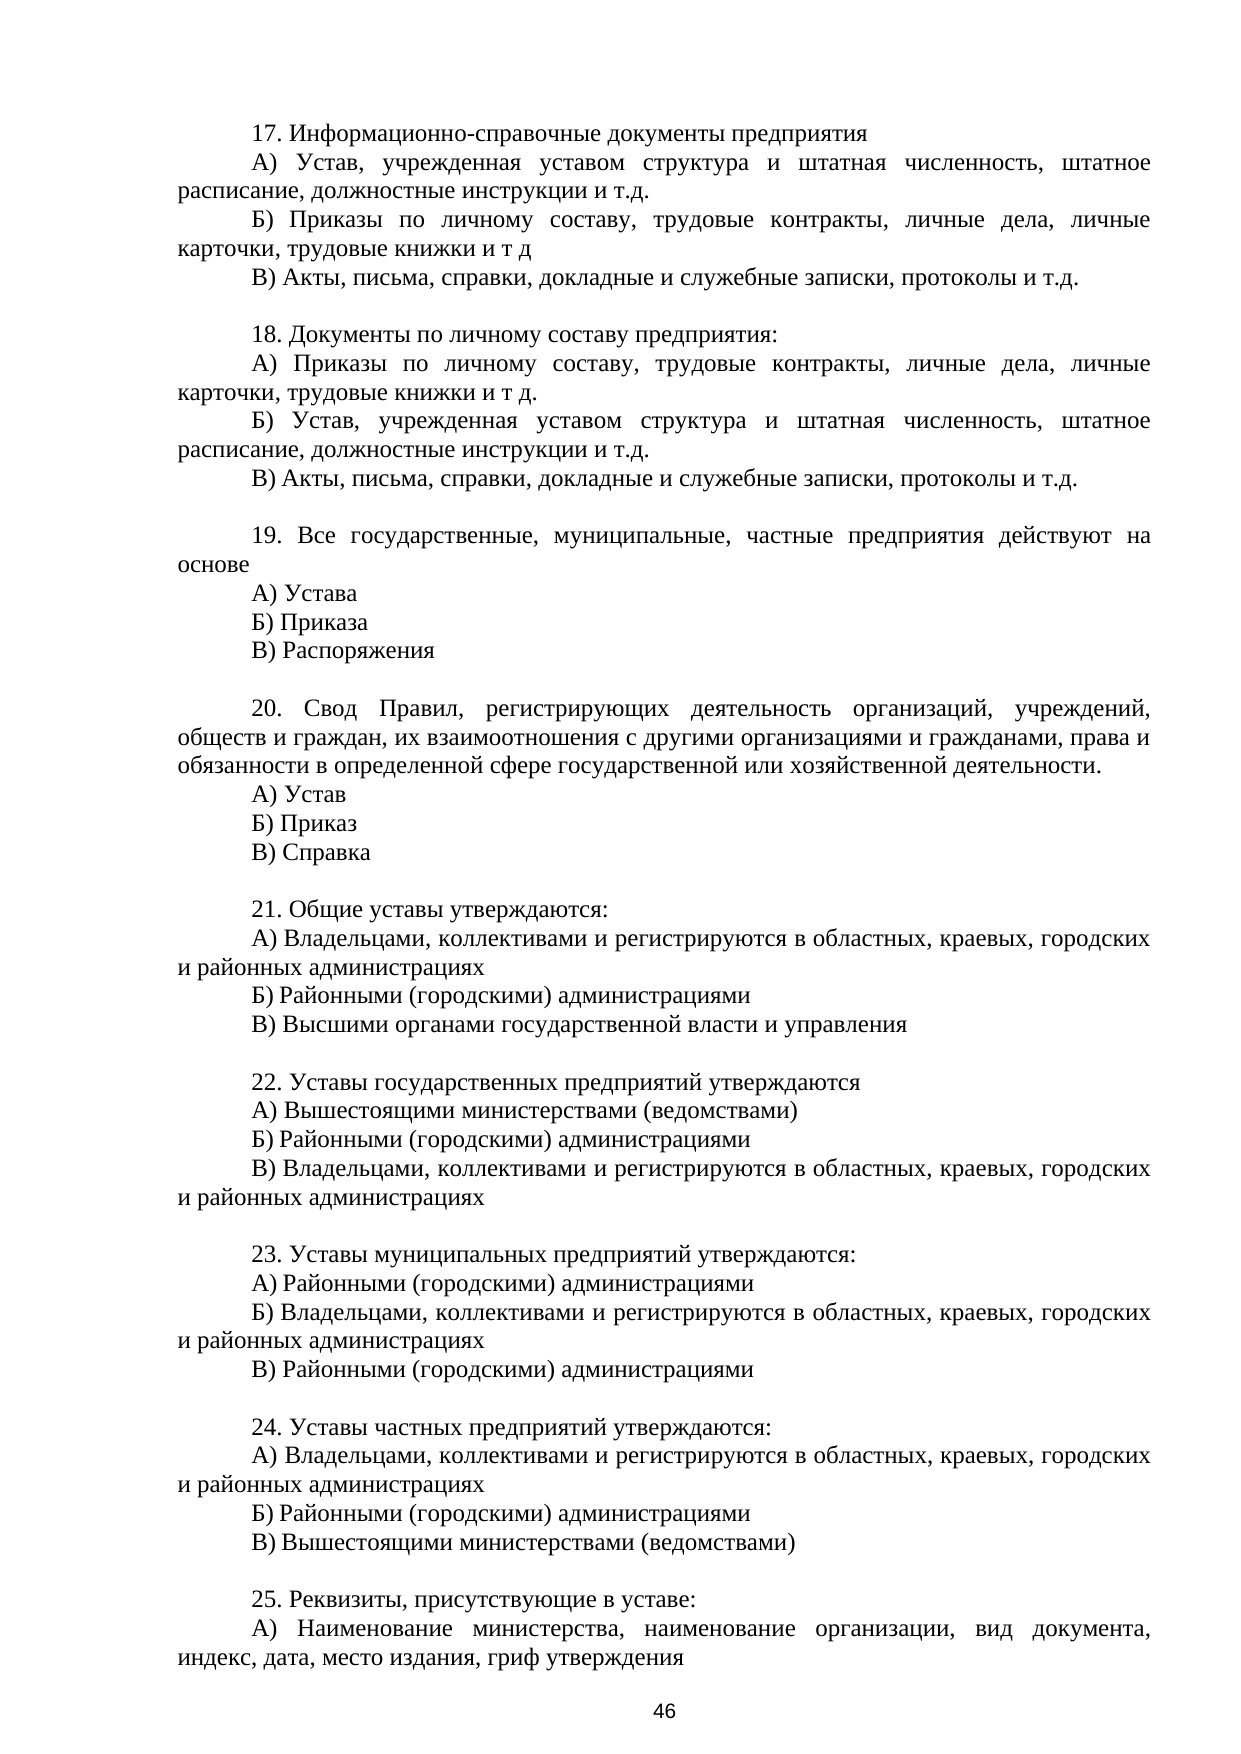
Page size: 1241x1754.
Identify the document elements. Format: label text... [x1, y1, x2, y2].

text А) Владельцами, коллективами и регистрируются в областных, краевых, городских и районных администрациях [177, 1441, 1152, 1498]
text Б) Районными (городскими) администрациями [177, 1498, 1152, 1527]
text В) Распоряжения [251, 636, 1152, 664]
text В) Высшими органами государственной власти и управления [177, 1009, 1152, 1038]
text 25. Реквизиты, присутствующие в уставе: [177, 1584, 1152, 1613]
text В) Акты, письма, справки, докладные и служебные записки, протоколы и т.д. [177, 463, 1152, 492]
text Б) Приказ [177, 808, 1152, 837]
text Б) Приказы по личному составу, трудовые контракты, личные дела, личные карточки, трудовые книжки и т д [177, 204, 1152, 262]
text В) Акты, письма, справки, докладные и служебные записки, протоколы и т.д. [177, 262, 1152, 291]
text 20. Свод Правил, регистрирующих деятельность организаций, учреждений, обществ и граждан, их взаимоотношения с другими организациями и гражданами, права и обязанности в определенной сфере государственной или хозяйственной деятельности. [177, 693, 1152, 779]
text В) Вышестоящими министерствами (ведомствами) [177, 1527, 1152, 1556]
text Б) Приказа [251, 607, 1152, 636]
text А) Приказы по личному составу, трудовые контракты, личные дела, личные карточки, трудовые книжки и т д. [177, 348, 1152, 406]
text А) Устав [177, 779, 1152, 808]
text Б) Районными (городскими) администрациями [177, 981, 1152, 1009]
text А) Владельцами, коллективами и регистрируются в областных, краевых, городских и районных администрациях [177, 923, 1152, 981]
text 19. Все государственные, муниципальные, частные предприятия действуют на основе [177, 521, 1152, 578]
text 23. Уставы муниципальных предприятий утверждаются: [177, 1239, 1152, 1268]
text А) Вышестоящими министерствами (ведомствами) [177, 1096, 1152, 1124]
text Б) Владельцами, коллективами и регистрируются в областных, краевых, городских и районных администрациях [177, 1297, 1152, 1354]
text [177, 147, 1152, 204]
text В) Районными (городскими) администрациями [177, 1354, 1152, 1383]
text Б) Устав, учрежденная уставом структура и штатная численность, штатное расписание, должностные инструкции и т.д. [177, 406, 1152, 463]
text А) Устава [251, 578, 1152, 607]
text В) Справка [177, 837, 1152, 866]
text Б) Районными (городскими) администрациями [177, 1124, 1152, 1153]
text 17. Информационно-справочные документы предприятия [177, 118, 1152, 147]
text 21. Общие уставы утверждаются: [177, 894, 1152, 923]
text В) Владельцами, коллективами и регистрируются в областных, краевых, городских и районных администрациях [177, 1153, 1152, 1211]
text А) Наименование министерства, наименование организации, вид документа, индекс, дата, место издания, гриф утверждения [177, 1613, 1152, 1671]
text 24. Уставы частных предприятий утверждаются: [177, 1412, 1152, 1441]
text А) Районными (городскими) администрациями [177, 1268, 1152, 1297]
text 18. Документы по личному составу предприятия: [177, 319, 1152, 348]
text 22. Уставы государственных предприятий утверждаются [177, 1067, 1152, 1096]
